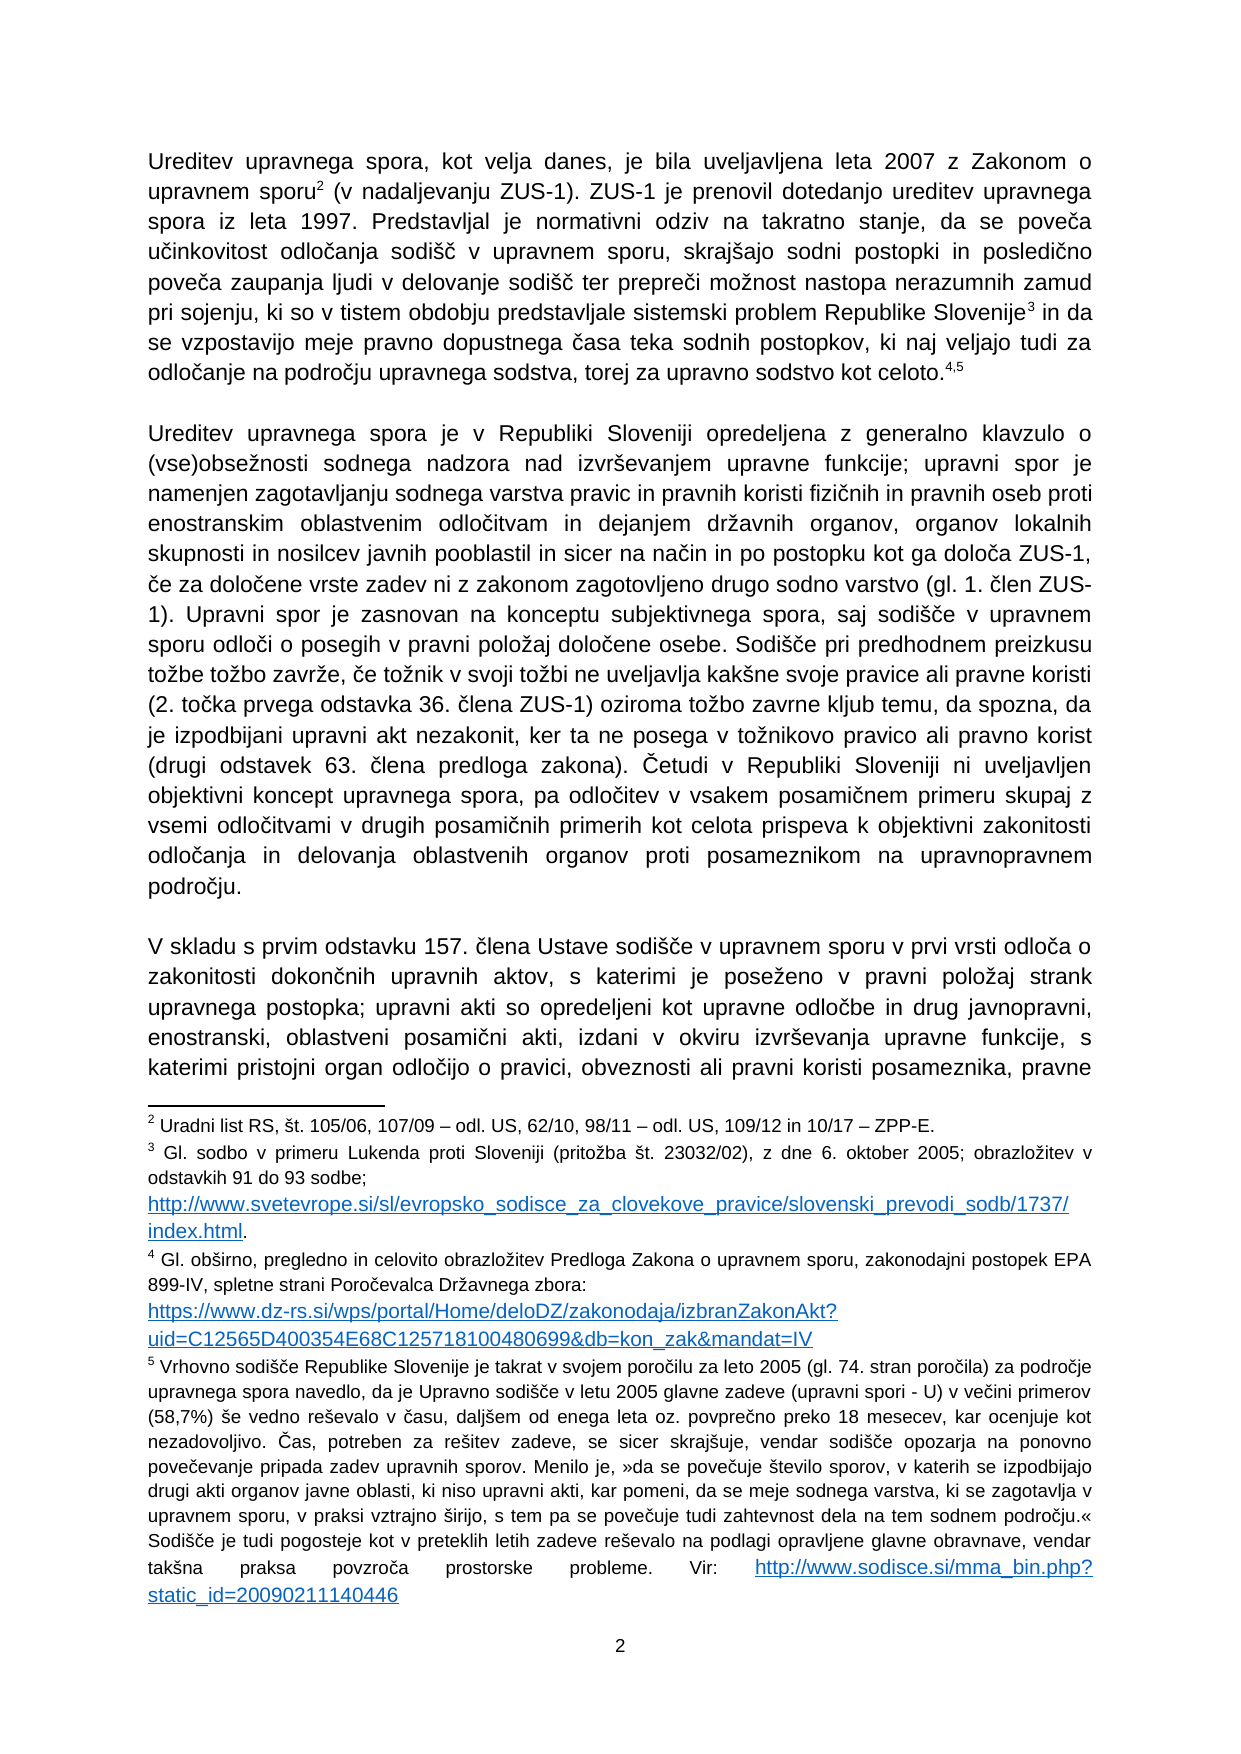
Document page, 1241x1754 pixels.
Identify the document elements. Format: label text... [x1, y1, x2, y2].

text Ureditev upravnega spora je v Republiki Sloveniji opredeljena z generalno klavzulo o (vse)obsežnosti sodnega nadzora nad izvrševanjem upravne funkcije; upravni spor je namenjen zagotavljanju sodnega varstva pravic in pravnih koristi fizičnih in pravnih oseb proti enostranskim oblastvenim odločitvam in dejanjem državnih organov, organov lokalnih skupnosti in nosilcev javnih pooblastil in sicer na način in po postopku kot ga določa ZUS-1, če za določene vrste zadev ni z zakonom zagotovljeno drugo sodno varstvo (gl. 1. člen ZUS-1). Upravni spor je zasnovan na konceptu subjektivnega spora, saj sodišče v upravnem sporu odloči o posegih v pravni položaj določene osebe. Sodišče pri predhodnem preizkusu tožbe tožbo zavrže, če tožnik v svoji tožbi ne uveljavlja kakšne svoje pravice ali pravne koristi (2. točka prvega odstavka 36. člena ZUS-1) oziroma tožbo zavrne kljub temu, da spozna, da je izpodbijani upravni akt nezakonit, ker ta ne posega v tožnikovo pravico ali pravno korist (drugi odstavek 63. člena predloga zakona). Četudi v Republiki Sloveniji ni uveljavljen objektivni koncept upravnega spora, pa odločitev v vsakem posamičnem primeru skupaj z vsemi odločitvami v drugih posamičnih primerih kot celota prispeva k objektivni zakonitosti odločanja in delovanja oblastvenih organov proti posameznikom na upravnopravnem področju. [148, 419, 1093, 899]
text Ureditev upravnega spora, kot velja danes, je bila uveljavljena leta 2007 z Zakonom o upravnem sporu (v nadaljevanju ZUS-1). ZUS-1 je prenovil dotedanjo ureditev upravnega spora iz leta 1997. Predstavljal je normativni odziv na takratno stanje, da se poveča učinkovitost odločanja sodišč v upravnem sporu, skrajšajo sodni postopki in posledično poveča zaupanja ljudi v delovanje sodišč ter prepreči možnost nastopa nerazumnih zamud pri sojenju, ki so v tistem obdobju predstavljale sistemski problem Republike Slovenije in da se vzpostavijo meje pravno dopustnega časa teka sodnih postopkov, ki naj veljajo tudi za odločanje na področju upravnega sodstva, torej za upravno sodstvo kot celoto., [148, 148, 1093, 385]
